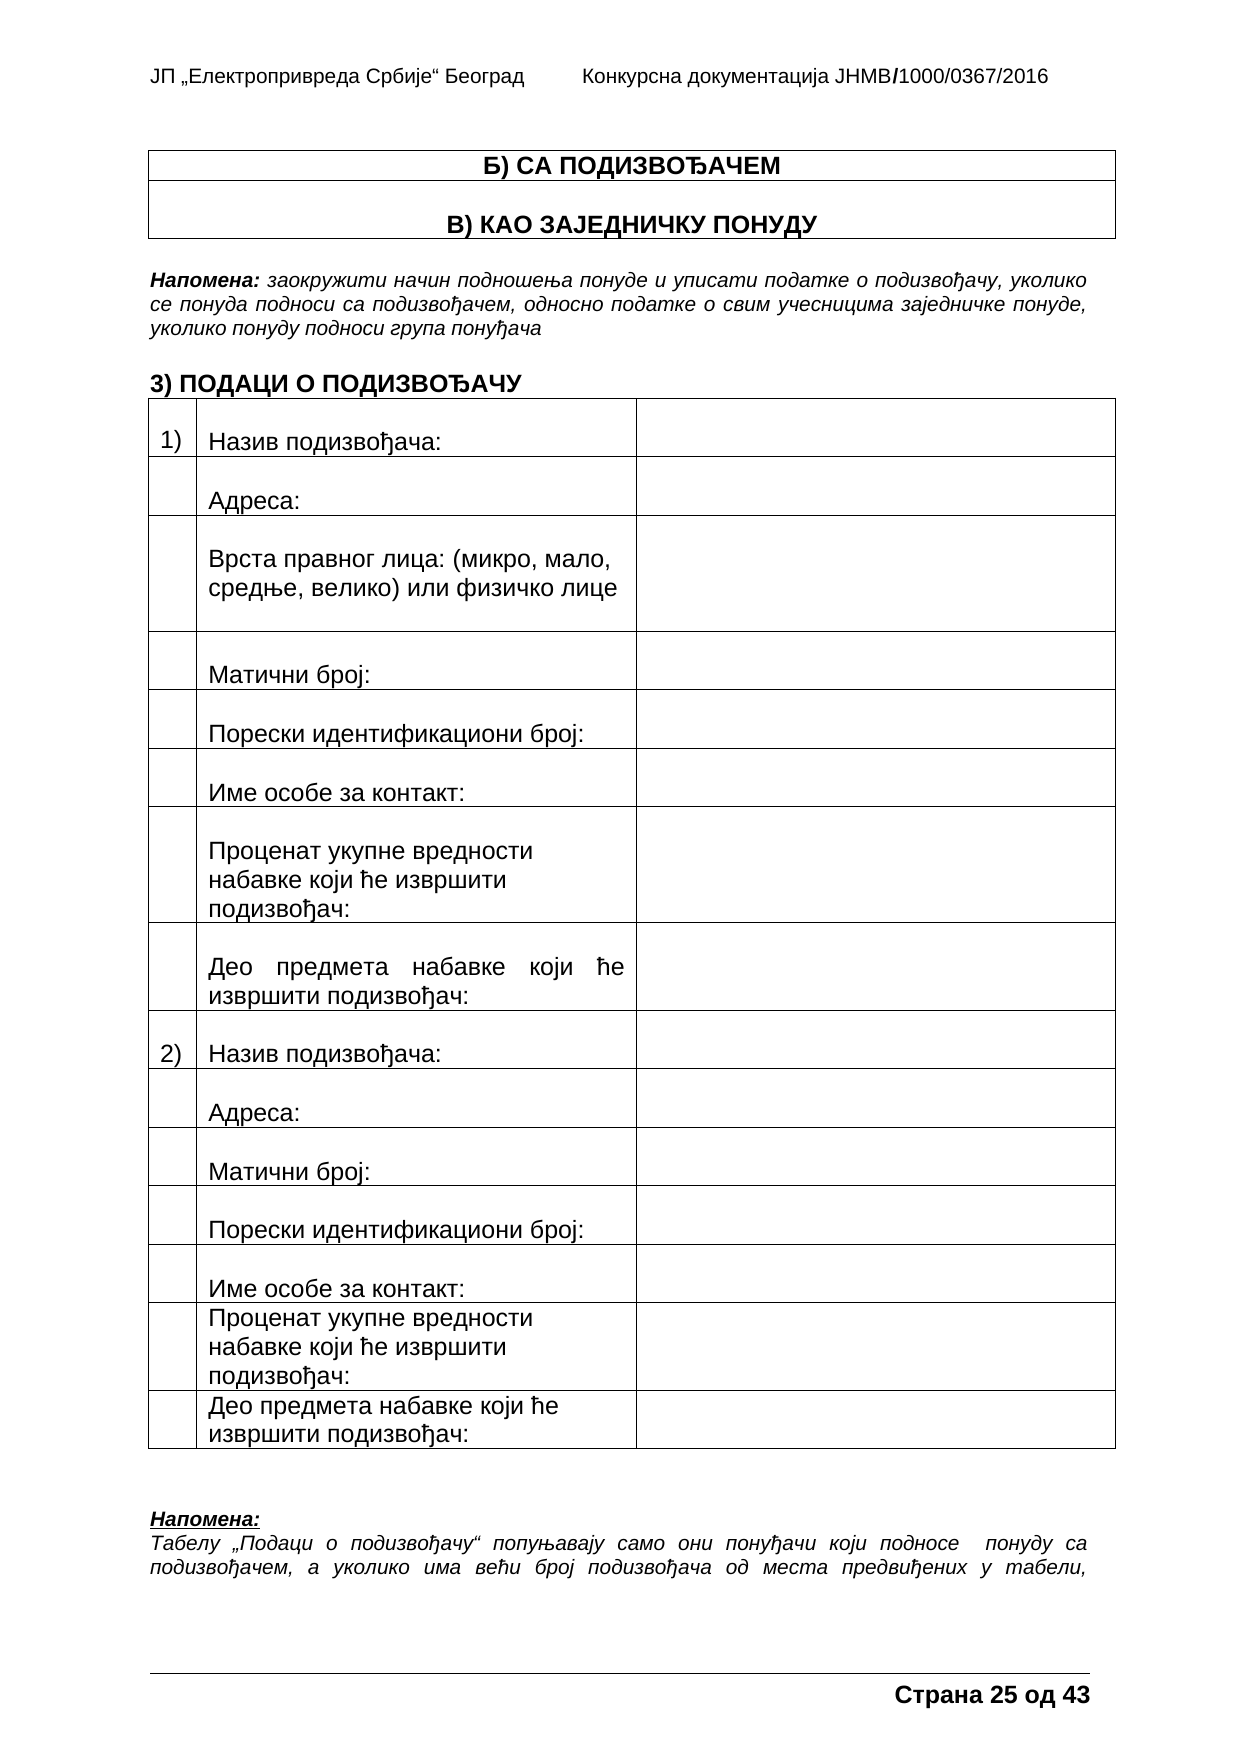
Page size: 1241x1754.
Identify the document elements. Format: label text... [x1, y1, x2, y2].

table_header [637, 399, 1115, 456]
table_cell [637, 1186, 1115, 1244]
table_cell Порески идентификациони број: [197, 1186, 636, 1244]
table_cell [149, 807, 196, 922]
table_cell [637, 923, 1115, 1009]
table_cell [637, 1303, 1115, 1389]
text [150, 1531, 1090, 1578]
table_cell [637, 1391, 1115, 1448]
table_cell [637, 632, 1115, 689]
text Напомена: заокружити начин подношења понуде и уписати податке о подизвођачу, уколико се понуда подноси са подизвођачем, односно податке о свим учесницима заједничке понуде, уколико понуду подноси група понуђача [150, 268, 1090, 340]
table_cell Део предмета набавке који ће извршити подизвођач: [197, 1391, 636, 1448]
table_cell [149, 1186, 196, 1244]
table_cell [149, 632, 196, 689]
table_cell Назив подизвођача: [197, 1011, 636, 1068]
table_cell [149, 1245, 196, 1302]
table_cell Име особе за контакт: [197, 1245, 636, 1302]
table_cell 2) [149, 1011, 196, 1068]
text Напомена: [150, 1507, 1090, 1531]
table_cell [637, 1011, 1115, 1068]
table_cell [637, 690, 1115, 748]
table_cell Адреса: [197, 1069, 636, 1127]
table_header 1) [149, 399, 196, 456]
table_cell [149, 1391, 196, 1448]
table_cell Проценат укупне вредности набавке који ће извршити подизвођач: [197, 1303, 636, 1389]
table_cell Адреса: [197, 457, 636, 514]
table_cell [637, 457, 1115, 514]
table_cell Матични број: [197, 1128, 636, 1185]
table_cell [149, 1069, 196, 1127]
table_cell [637, 516, 1115, 631]
table_cell [149, 516, 196, 631]
table_cell [149, 1303, 196, 1389]
table_cell [637, 1128, 1115, 1185]
table_cell [637, 807, 1115, 922]
table_cell [637, 1069, 1115, 1127]
table_cell Матични број: [197, 632, 636, 689]
table_cell Порески идентификациони број: [197, 690, 636, 748]
table_cell Врста правног лица: (микро, мало, средње, велико) или физичко лице [197, 516, 636, 631]
table_cell Б) СА ПОДИЗВОЂАЧЕМ [149, 151, 1115, 180]
table_cell [637, 1245, 1115, 1302]
table_cell Проценат укупне вредности набавке који ће извршити подизвођач: [197, 807, 636, 922]
table_cell [149, 1128, 196, 1185]
table_cell [149, 749, 196, 806]
table_cell [637, 749, 1115, 806]
table_cell В) КАО ЗАЈЕДНИЧКУ ПОНУДУ [149, 181, 1115, 238]
table_cell Име особе за контакт: [197, 749, 636, 806]
table_cell [149, 457, 196, 514]
table_cell Део предмета набавке који ће извршити подизвођач: [197, 923, 636, 1009]
table_cell [149, 923, 196, 1009]
table_cell [149, 690, 196, 748]
text 3) ПОДАЦИ О ПОДИЗВОЂАЧУ [150, 369, 1090, 397]
table_header Назив подизвођача: [197, 399, 636, 456]
